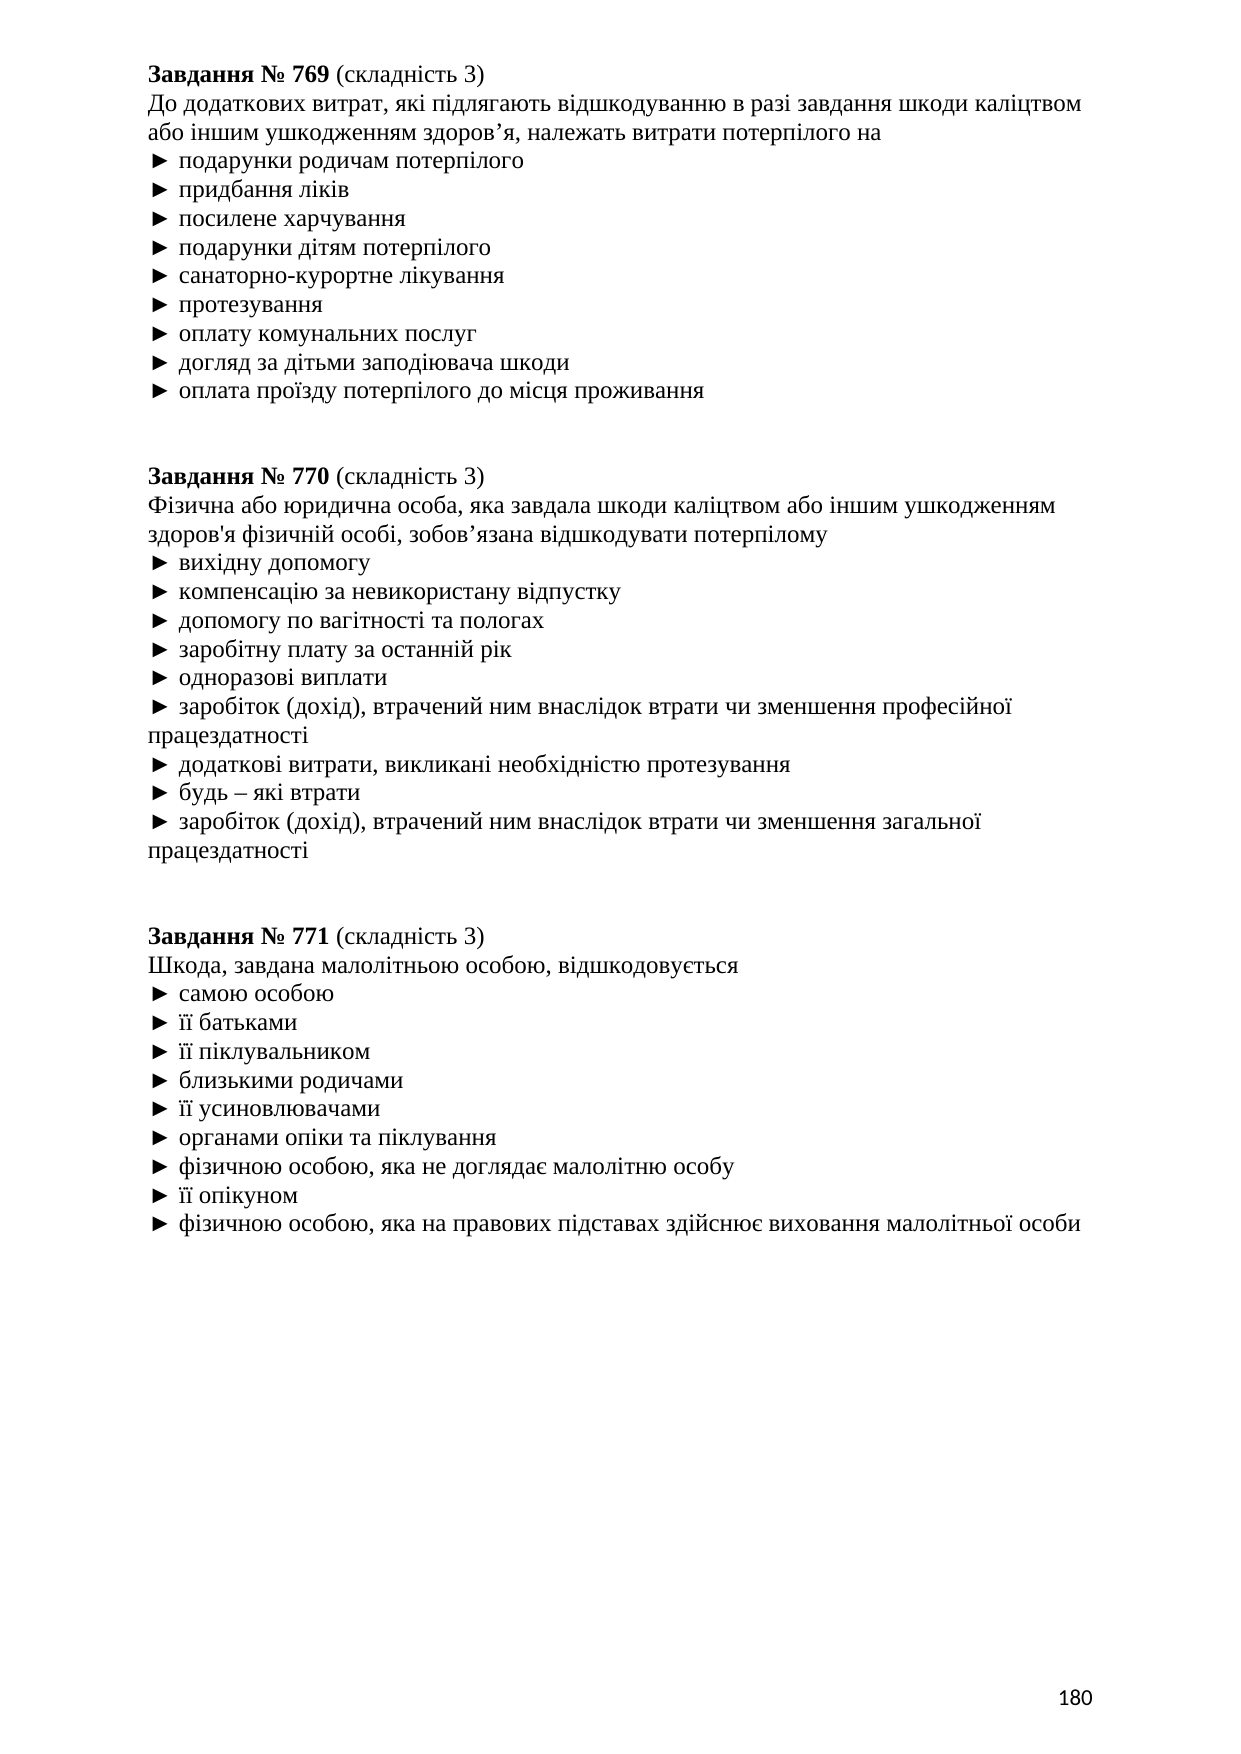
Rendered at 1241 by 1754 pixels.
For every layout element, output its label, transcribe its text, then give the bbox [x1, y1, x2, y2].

text Завдання № 769 (складність 3) До додаткових витрат, які підлягають відшкодуванню в разі завдання шкоди каліцтвом або іншим ушкодженням здоров’я, належать витрати потерпілого на ► подарунки родичам потерпілого ► придбання ліків ► посилене харчування ► подарунки дітям потерпілого ► санаторно-курортне лікування ► протезування ► оплату комунальних послуг ► догляд за дітьми заподіювача шкоди ► оплата проїзду потерпілого до місця проживання [148, 59, 1092, 432]
text Завдання № 770 (складність 3) Фізична або юридична особа, яка завдала шкоди каліцтвом або іншим ушкодженням здоров'я фізичній особі, зобов’язана відшкодувати потерпілому ► вихідну допомогу ► компенсацію за невикористану відпустку ► допомогу по вагітності та пологах ► заробітну плату за останній рік ► одноразові виплати ► заробіток (дохід), втрачений ним внаслідок втрати чи зменшення професійної працездатності ► додаткові витрати, викликані необхідністю протезування ► будь – які втрати ► заробіток (дохід), втрачений ним внаслідок втрати чи зменшення загальної працездатності [148, 461, 1092, 892]
text Завдання № 771 (складність 3) Шкода, завдана малолітньою особою, відшкодовується ► самою особою ► її батьками ► її піклувальником ► близькими родичами ► її усиновлювачами ► органами опіки та піклування ► фізичною особою, яка не доглядає малолітню особу ► її опікуном ► фізичною особою, яка на правових підставах здійснює виховання малолітньої особи [148, 921, 1092, 1237]
